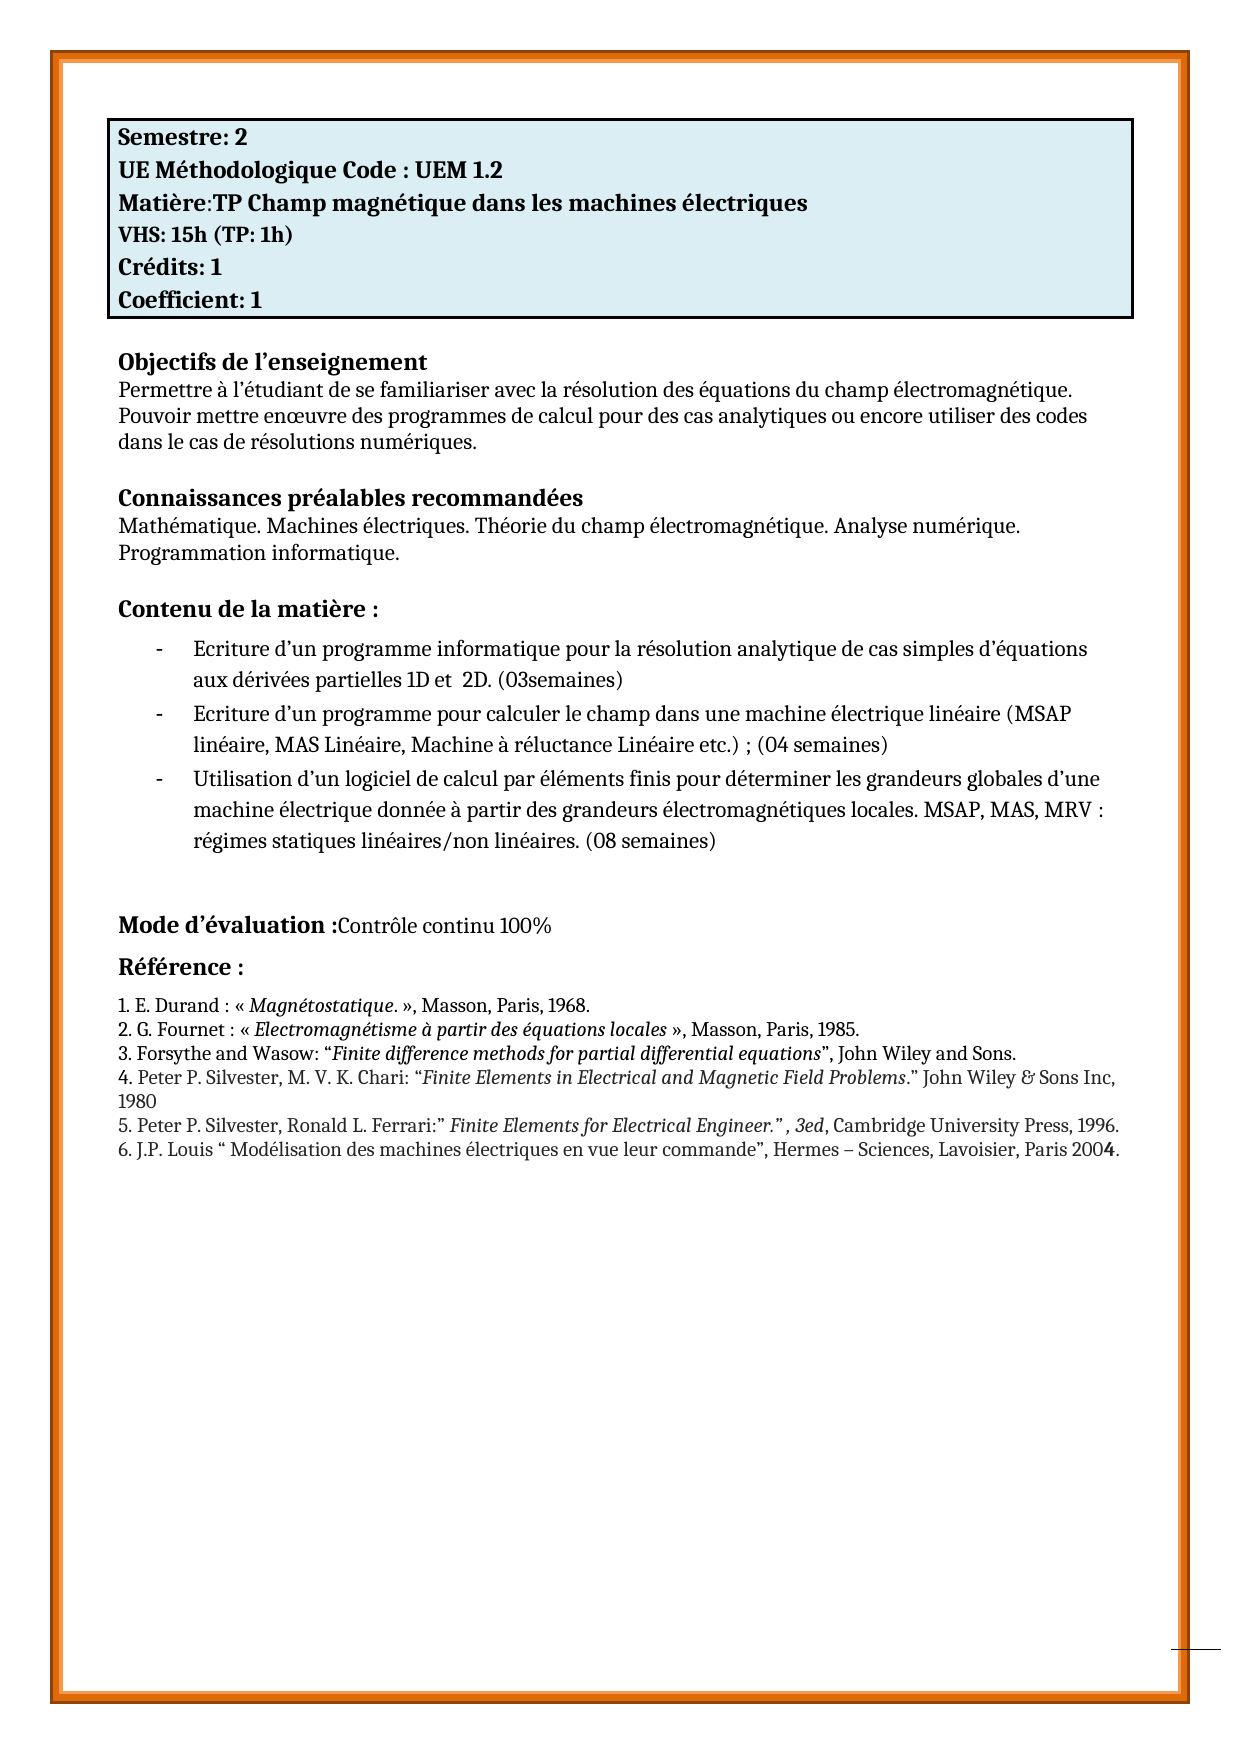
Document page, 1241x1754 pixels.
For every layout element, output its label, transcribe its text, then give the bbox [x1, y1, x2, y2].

text Coefficient: 1 [110, 280, 1131, 316]
text 1. E. Durand : « Magnétostatique. », Masson, Paris, 1968. [118, 994, 1122, 1018]
text 2. G. Fournet : « Electromagnétisme à partir des équations locales », Masson, Paris, 1985. [118, 1018, 1122, 1042]
text Connaissances préalables recommandées [118, 484, 1122, 513]
text Mode d’évaluation :Contrôle continu 100% [118, 911, 1122, 940]
text Permettre à l’étudiant de se familiariser avec la résolution des équations du champ électromagnétique. Pouvoir mettre enœuvre des programmes de calcul pour des cas analytiques ou encore utiliser des codes dans le cas de résolutions numériques. [118, 376, 1122, 456]
text 3. Forsythe and Wasow: “Finite difference methods for partial differential equations”, John Wiley and Sons. [118, 1042, 1122, 1066]
text Semestre: 2 [110, 121, 1131, 151]
list Utilisation d’un logiciel de calcul par éléments finis pour déterminer les grandeurs globales d’une machine électrique donnée à partir des grandeurs électromagnétiques locales. MSAP, MAS, MRV : régimes statiques linéaires/non linéaires. (08 semaines) [156, 762, 1122, 854]
text Référence : [118, 953, 1122, 981]
list Ecriture d’un programme pour calculer le champ dans une machine électrique linéaire (MSAP linéaire, MAS Linéaire, Machine à réluctance Linéaire etc.) ; (04 semaines) [156, 697, 1122, 758]
list Ecriture d’un programme informatique pour la résolution analytique de cas simples d’équations aux dérivées partielles 1D et 2D. (03semaines) [156, 632, 1122, 693]
text Crédits: 1 [110, 247, 1131, 280]
text 6. J.P. Louis “ Modélisation des machines électriques en vue leur commande”, Hermes – Sciences, Lavoisier, Paris 2004. [118, 1138, 1122, 1162]
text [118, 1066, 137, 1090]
text Contenu de la matière : [118, 594, 1122, 623]
text VHS: 15h (TP: 1h) [110, 217, 1131, 247]
text Mathématique. Machines électriques. Théorie du champ électromagnétique. Analyse numérique. Programmation informatique. [118, 513, 1122, 566]
text Objectifs de l’enseignement [118, 348, 1122, 376]
text UE Méthodologique Code : UEM 1.2 [110, 151, 1131, 184]
text Matière:TP Champ magnétique dans les machines électriques [110, 184, 1131, 217]
text 5. Peter P. Silvester, Ronald L. Ferrari:” Finite Elements for Electrical Engineer.” , 3ed, Cambridge University Press, 1996. [137, 1114, 1122, 1138]
text 4. Peter P. Silvester, M. V. K. Chari: “Finite Elements in Electrical and Magnetic Field Problems.” John Wiley & Sons Inc, 1980 [156, 1066, 1122, 1114]
